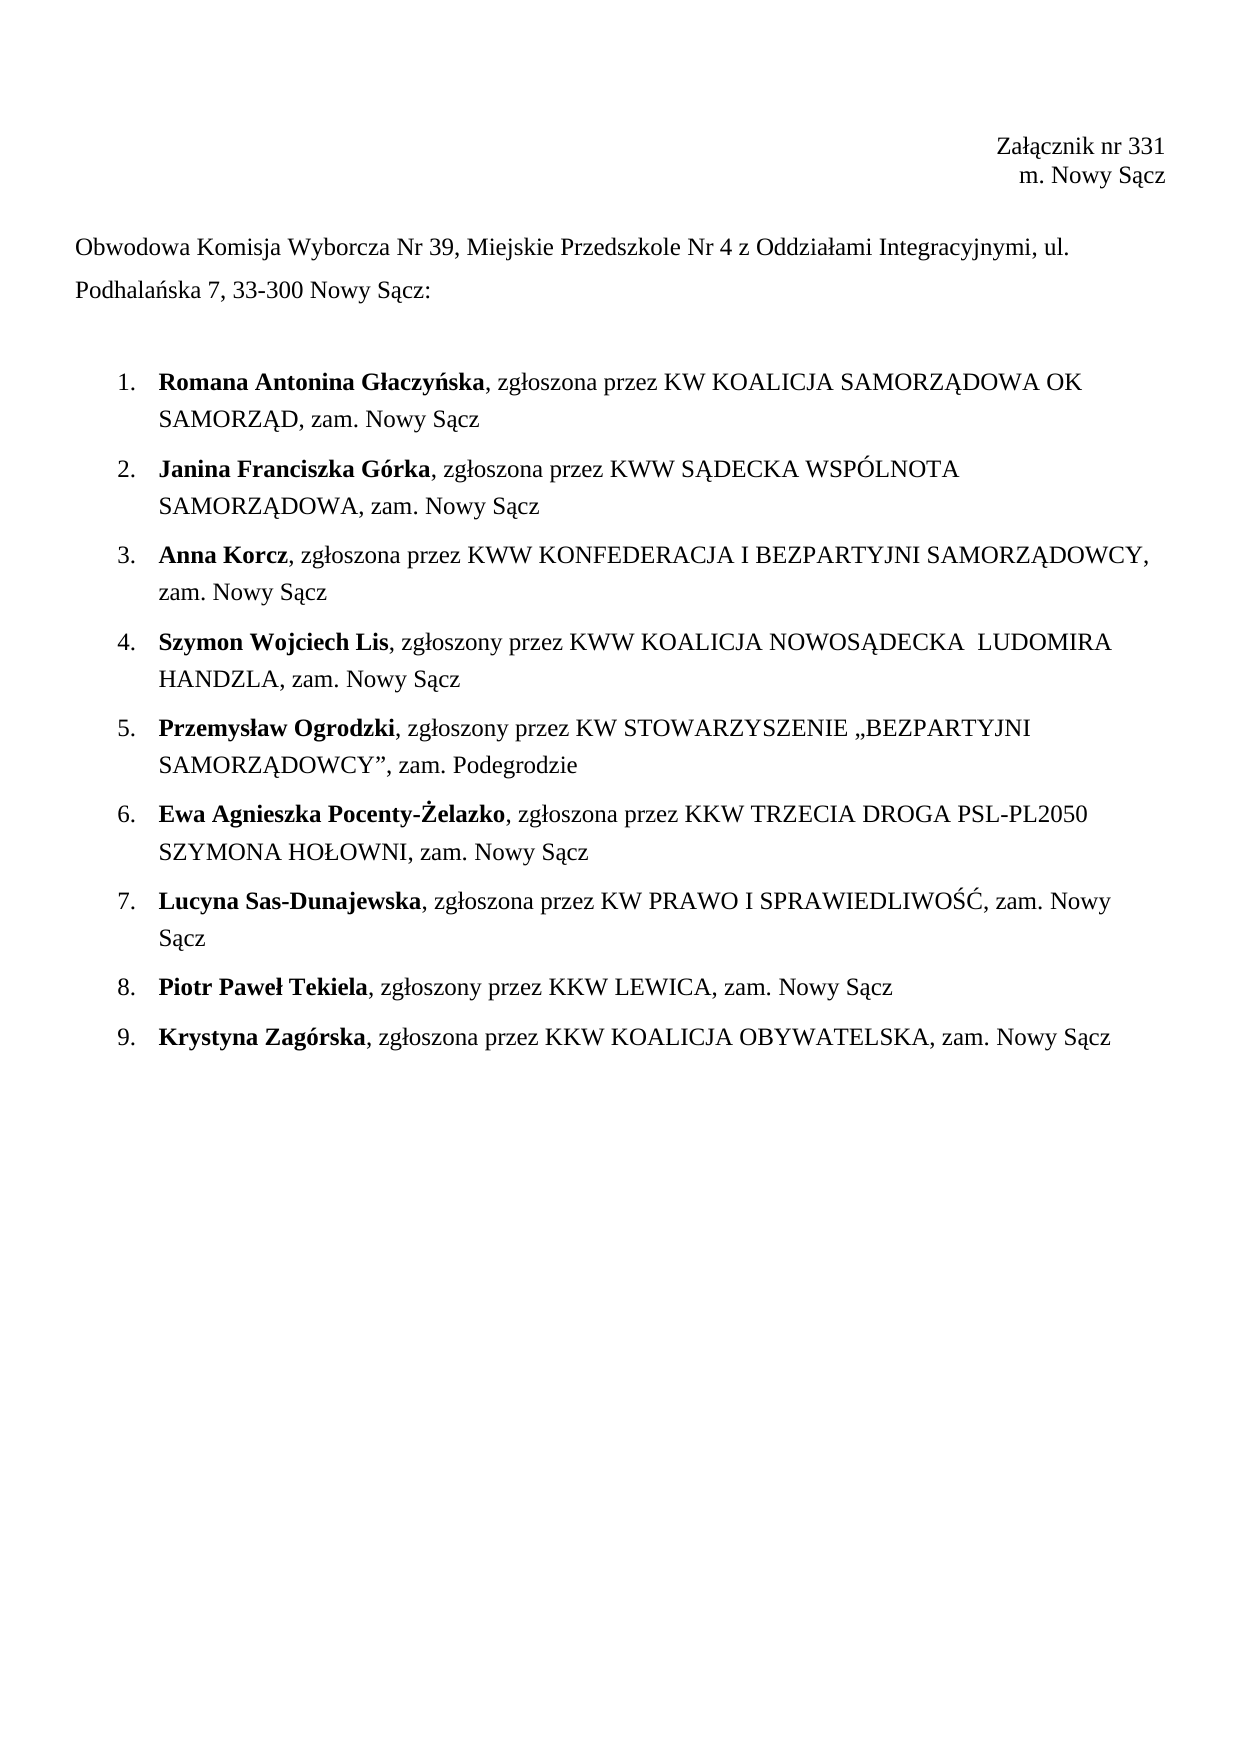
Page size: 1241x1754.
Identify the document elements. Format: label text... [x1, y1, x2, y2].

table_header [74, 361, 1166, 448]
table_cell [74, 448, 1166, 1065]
text Załącznik nr 331 [607, 131, 1165, 160]
text Obwodowa Komisja Wyborcza Nr 39, Miejskie Przedszkole Nr 4 z Oddziałami Integracyjnymi, ul. Podhalańska 7, 33-300 Nowy Sącz: [75, 232, 1165, 304]
text m. Nowy Sącz [75, 160, 1165, 189]
